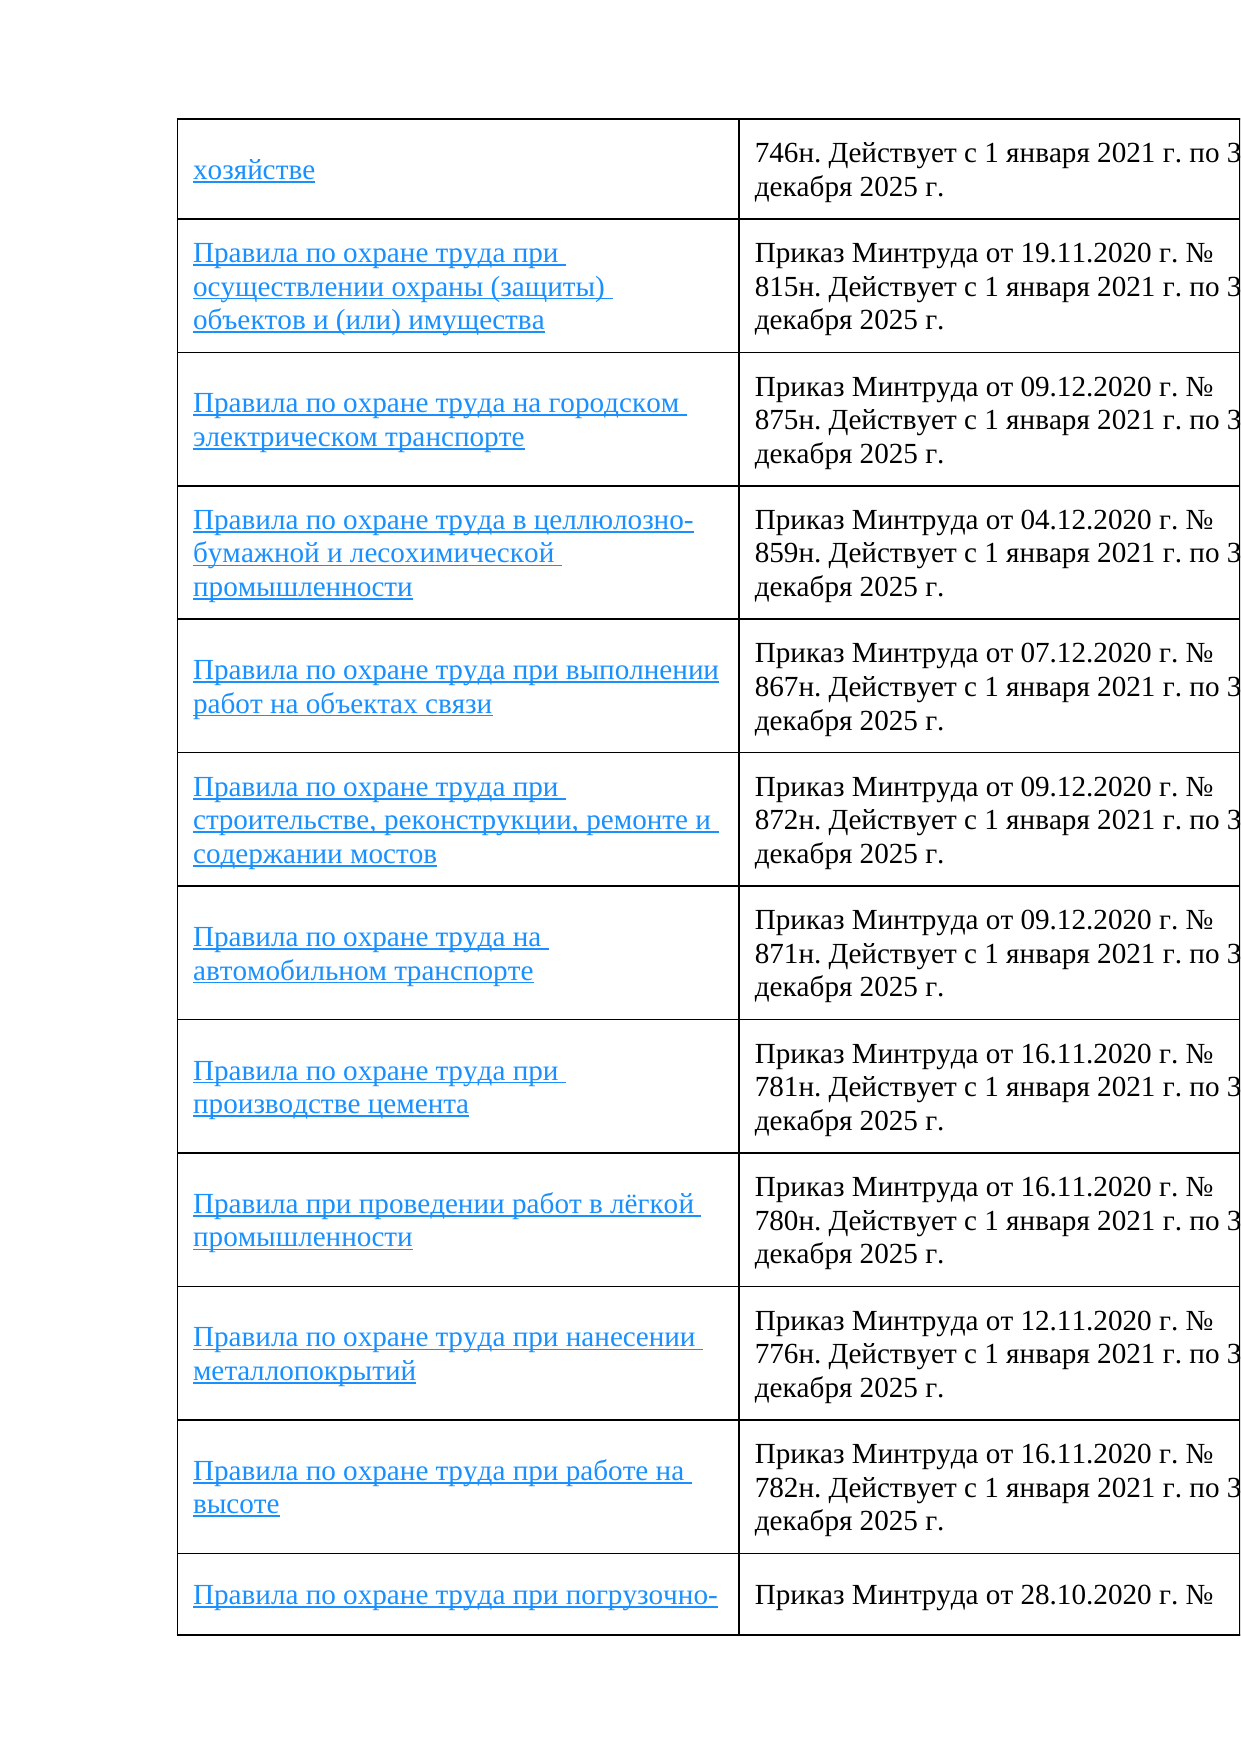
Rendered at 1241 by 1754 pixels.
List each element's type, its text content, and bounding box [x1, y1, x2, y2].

table_cell Приказ Минтруда от 09.12.2020 г. № 875н. Действует с 1 января 2021 г. по 31 декабря 2025 г. [740, 353, 1239, 485]
table_cell Правила по охране труда при строительстве, реконструкции, ремонте и содержании мостов [178, 753, 738, 885]
table_cell Приказ Минтруда от 16.11.2020 г. № 781н. Действует с 1 января 2021 г. по 31 декабря 2025 г. [740, 1020, 1239, 1152]
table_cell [178, 1554, 738, 1634]
table_cell Правила по охране труда при производстве цемента [178, 1020, 738, 1152]
table_cell Правила по охране труда при выполнении работ на объектах связи [178, 620, 738, 752]
table_cell Правила при проведении работ в лёгкой промышленности [178, 1154, 738, 1286]
table_cell Приказ Минтруда от 09.12.2020 г. № 871н. Действует с 1 января 2021 г. по 31 декабря 2025 г. [740, 887, 1239, 1019]
table_cell Приказ Минтруда от 16.11.2020 г. № 780н. Действует с 1 января 2021 г. по 31 декабря 2025 г. [740, 1154, 1239, 1286]
table_cell Правила по охране труда при работе на высоте [178, 1421, 738, 1552]
table_cell Приказ Минтруда от 19.11.2020 г. № 815н. Действует с 1 января 2021 г. по 31 декабря 2025 г. [740, 220, 1239, 351]
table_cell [740, 1554, 1239, 1634]
table_cell Правила по охране труда в целлюлозно-бумажной и лесохимической промышленности [178, 487, 738, 618]
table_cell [178, 120, 738, 218]
table_cell Правила по охране труда на городском электрическом транспорте [178, 353, 738, 485]
table_cell Приказ Минтруда от 04.12.2020 г. № 859н. Действует с 1 января 2021 г. по 31 декабря 2025 г. [740, 487, 1239, 618]
table_cell Приказ Минтруда от 07.12.2020 г. № 867н. Действует с 1 января 2021 г. по 31 декабря 2025 г. [740, 620, 1239, 752]
table_cell Правила по охране труда при осуществлении охраны (защиты) объектов и (или) имущества [178, 220, 738, 351]
table_cell Приказ Минтруда от 12.11.2020 г. № 776н. Действует с 1 января 2021 г. по 31 декабря 2025 г. [740, 1287, 1239, 1419]
table_cell Приказ Минтруда от 09.12.2020 г. № 872н. Действует с 1 января 2021 г. по 31 декабря 2025 г. [740, 753, 1239, 885]
table_cell Правила по охране труда при нанесении металлопокрытий [178, 1287, 738, 1419]
table_cell Правила по охране труда на автомобильном транспорте [178, 887, 738, 1019]
table_cell Приказ Минтруда от 16.11.2020 г. № 782н. Действует с 1 января 2021 г. по 31 декабря 2025 г. [740, 1421, 1239, 1552]
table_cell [740, 120, 1239, 218]
